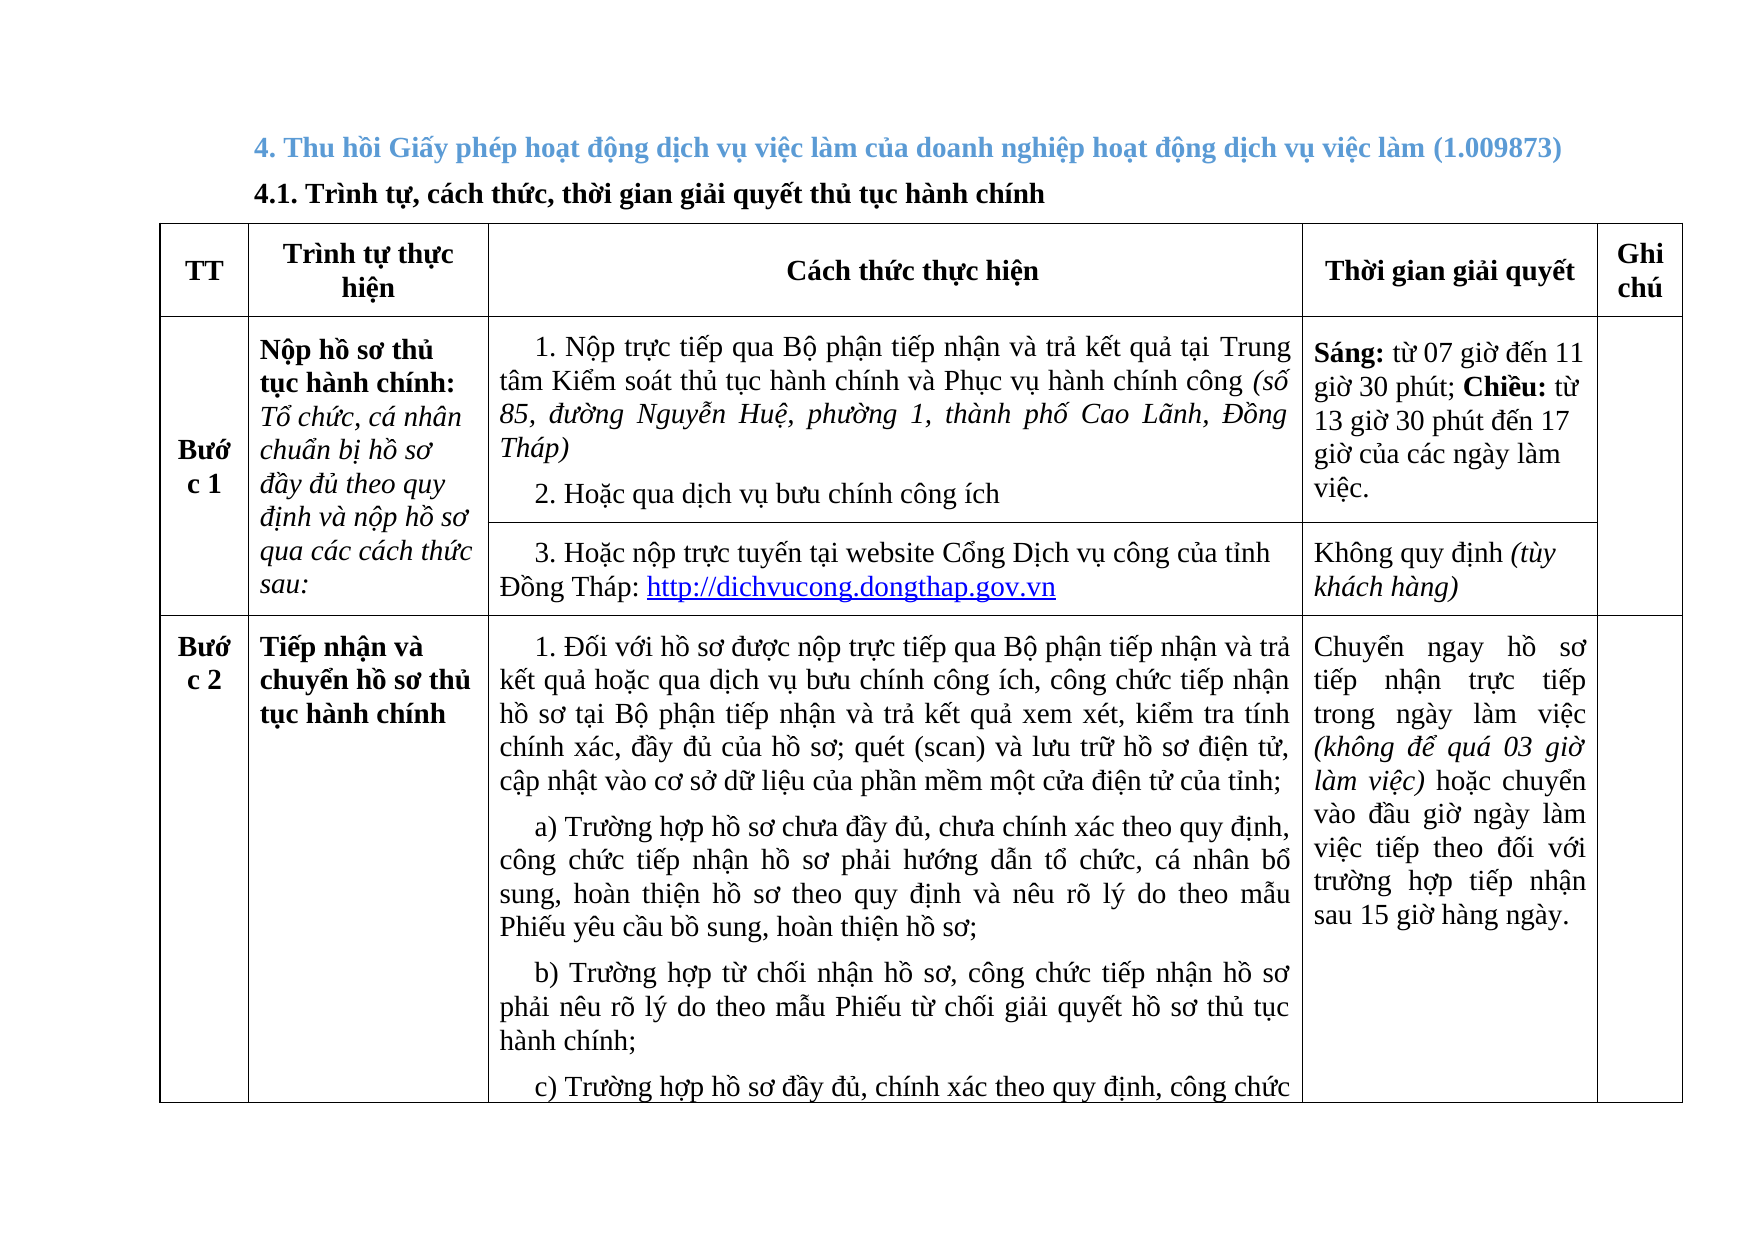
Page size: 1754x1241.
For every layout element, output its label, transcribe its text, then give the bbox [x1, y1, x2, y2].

table_header Cách thức thực hiện [489, 224, 1302, 316]
table_cell Không quy định (tùy khách hàng) [1303, 523, 1597, 615]
table_header Thời gian giải quyết [1303, 224, 1597, 316]
text 4. Thu hồi Giấy phép hoạt động dịch vụ việc làm của doanh nghiệp hoạt động dịch vụ việc làm (1.009873) [195, 131, 1648, 164]
table_cell Bước 2 [161, 616, 248, 1102]
table_cell [1598, 317, 1682, 615]
table_cell [1598, 616, 1682, 1102]
table_cell Sáng: từ 07 giờ đến 11 giờ 30 phút; Chiều: từ 13 giờ 30 phút đến 17 giờ của các ngày làm việc. [1303, 317, 1597, 522]
table_header Ghi chú [1598, 224, 1682, 316]
text 4.1. Trình tự, cách thức, thời gian giải quyết thủ tục hành chính [195, 177, 1648, 210]
table_cell 3. Hoặc nộp trực tuyến tại website Cổng Dịch vụ công của tỉnh Đồng Tháp: http://dichvucong.dongthap.gov.vn [489, 523, 1302, 615]
table_cell 1. Nộp trực tiếp qua Bộ phận tiếp nhận và trả kết quả tại Trung tâm Kiểm soát thủ tục hành chính và Phục vụ hành chính công (số 85, đường Nguyễn Huệ, phường 1, thành phố Cao Lãnh, Đồng Tháp) 2. Hoặc qua dịch vụ bưu chính công ích [489, 317, 1302, 522]
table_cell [1303, 616, 1597, 1102]
table_header TT [161, 224, 248, 316]
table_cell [489, 616, 1302, 1102]
table_header Trình tự thực hiện [249, 224, 488, 316]
table_cell Nộp hồ sơ thủ tục hành chính: Tổ chức, cá nhân chuẩn bị hồ sơ đầy đủ theo quy định và nộp hồ sơ qua các cách thức sau: [249, 317, 488, 615]
table_cell Bước 1 [161, 317, 248, 615]
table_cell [249, 616, 488, 1102]
